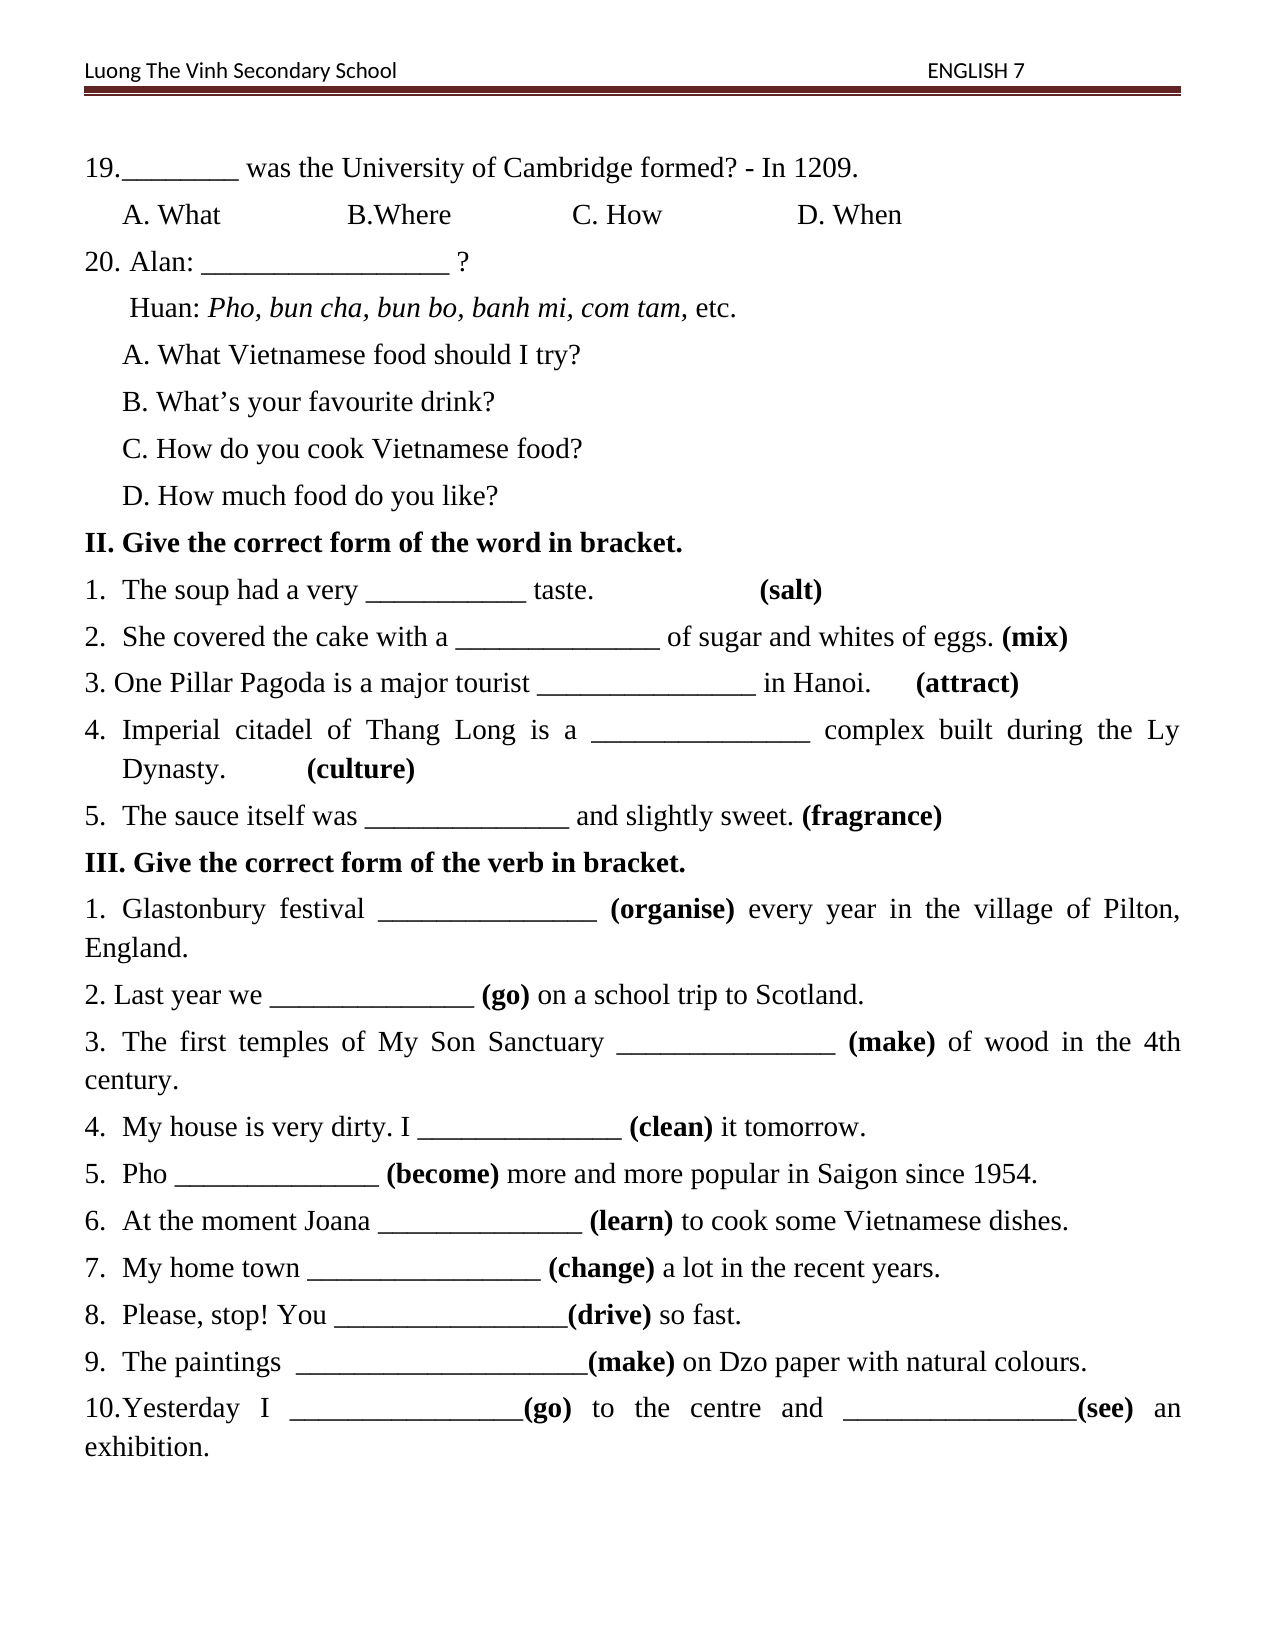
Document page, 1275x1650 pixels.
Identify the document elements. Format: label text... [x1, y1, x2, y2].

text 3. The first temples of My Son Sanctuary _______________ (make) of wood in the 4th century. [84, 1024, 1181, 1096]
text A. What B.Where C. How D. When [84, 197, 1181, 230]
text B. What’s your favourite drink? [84, 384, 1181, 418]
text 3. One Pillar Pagoda is a major tourist _______________ in Hanoi. (attract) [84, 666, 1181, 699]
text Huan: Pho, bun cha, bun bo, banh mi, com tam, etc. [84, 291, 1181, 324]
text 7. My home town ________________ (change) a lot in the recent years. [84, 1250, 1181, 1283]
text 2. Last year we ______________ (go) on a school trip to Scotland. [84, 977, 1181, 1011]
text 2. She covered the cake with a ______________ of sugar and whites of eggs. (mix) [84, 619, 1181, 652]
text 4. Imperial citadel of Thang Long is a _______________ complex built during the Ly Dynasty. (culture) [84, 712, 1181, 784]
text 4. My house is very dirty. I ______________ (clean) it tomorrow. [84, 1109, 1181, 1143]
text III. Give the correct form of the verb in bracket. [84, 845, 1181, 878]
text 1. Glastonbury festival _______________ (organise) every year in the village of Pilton, England. [84, 892, 1181, 964]
text 1. The soup had a very ___________ taste. (salt) [84, 572, 1181, 605]
text 19. ________ was the University of Cambridge formed? - In 1209. [84, 150, 1181, 183]
text II. Give the correct form of the word in bracket. [84, 525, 1181, 558]
text D. How much food do you like? [84, 478, 1181, 512]
text 5. Pho ______________ (become) more and more popular in Saigon since 1954. [84, 1156, 1181, 1190]
text 9. The paintings ____________________(make) on Dzo paper with natural colours. [84, 1344, 1181, 1377]
text C. How do you cook Vietnamese food? [84, 431, 1181, 465]
text A. What Vietnamese food should I try? [84, 337, 1181, 371]
text 5. The sauce itself was ______________ and slightly sweet. (fragrance) [84, 798, 1181, 831]
text 8. Please, stop! You ________________(drive) so fast. [84, 1297, 1181, 1330]
text 10. Yesterday I ________________(go) to the centre and ________________(see) an exhibition. [84, 1391, 1181, 1463]
text 20. Alan: _________________ ? [84, 244, 1181, 277]
text 6. At the moment Joana ______________ (learn) to cook some Vietnamese dishes. [84, 1203, 1181, 1237]
